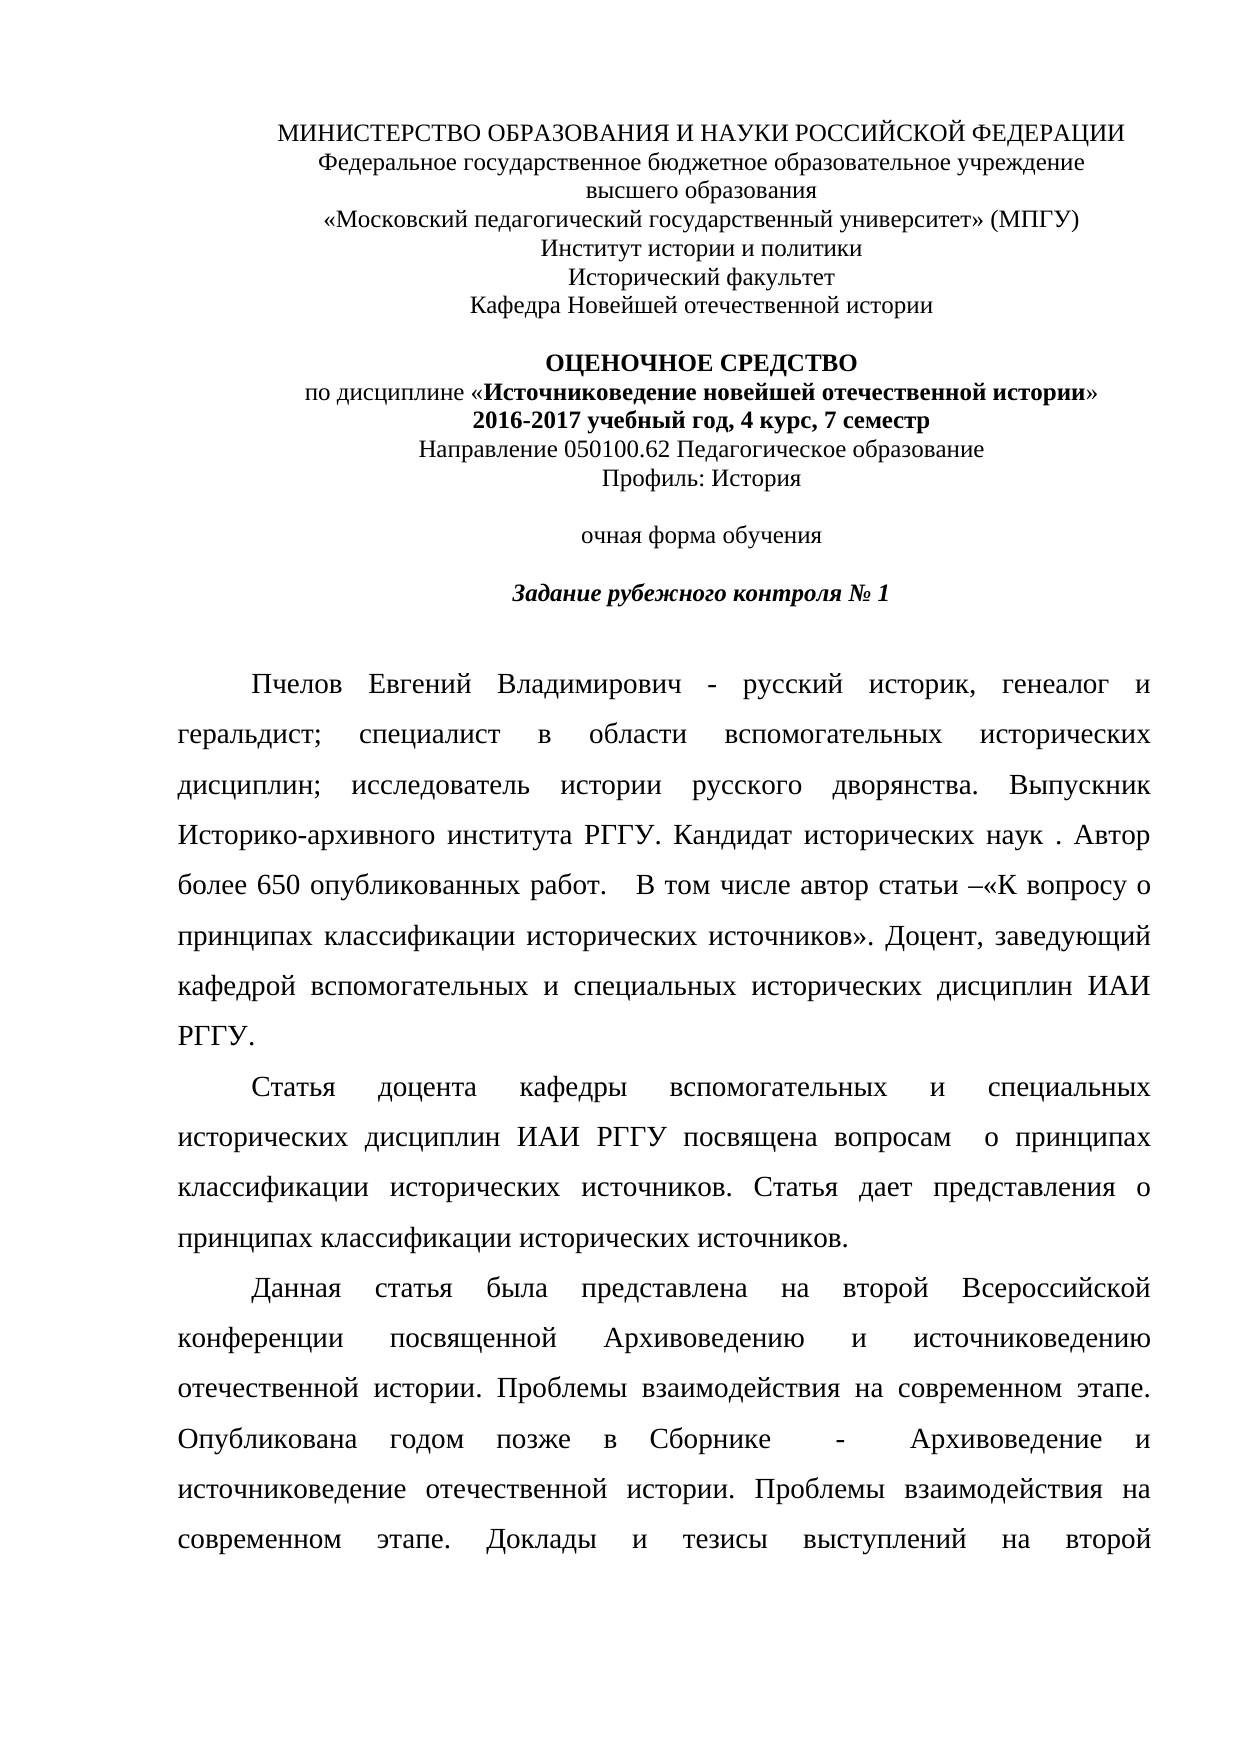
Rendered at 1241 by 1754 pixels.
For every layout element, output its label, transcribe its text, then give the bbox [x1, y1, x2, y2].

text по дисциплине «Источниковедение новейшей отечественной истории» [177, 377, 1152, 406]
text МИНИСТЕРСТВО ОБРАЗОВАНИЯ И НАУКИ РОССИЙСКОЙ ФЕДЕРАЦИИ [177, 118, 1152, 147]
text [177, 1270, 1152, 1555]
text Профиль: История [177, 463, 1152, 492]
text 2016-2017 учебный год, 4 курс, 7 семестр [177, 406, 1152, 434]
text Федеральное государственное бюджетное образовательное учреждение [177, 147, 1152, 176]
text «Московский педагогический государственный университет» (МПГУ) [177, 204, 1152, 233]
text Направление 050100.62 Педагогическое образование [177, 434, 1152, 463]
text очная форма обучения [177, 521, 1152, 549]
text Оценочное средство [177, 348, 1152, 377]
text Кафедра Новейшей отечественной истории [177, 291, 1152, 319]
text Задание рубежного контроля № 1 [177, 578, 1152, 607]
text Исторический факультет [177, 262, 1152, 291]
text Институт истории и политики [177, 233, 1152, 262]
text высшего образования [177, 176, 1152, 204]
text Пчелов Евгений Владимирович - русский историк, генеалог и геральдист; специалист в области вспомогательных исторических дисциплин; исследователь истории русского дворянства. Выпускник Историко-архивного института РГГУ. Кандидат исторических наук . Автор более 650 опубликованных работ. В том числе автор статьи –«К вопросу о принципах классификации исторических источников». Доцент, заведующий кафедрой вспомогательных и специальных исторических дисциплин ИАИ РГГУ. [177, 666, 1152, 1052]
text Статья доцента кафедры вспомогательных и специальных исторических дисциплин ИАИ РГГУ посвящена вопросам о принципах классификации исторических источников. Статья дает представления о принципах классификации исторических источников. [177, 1069, 1152, 1253]
